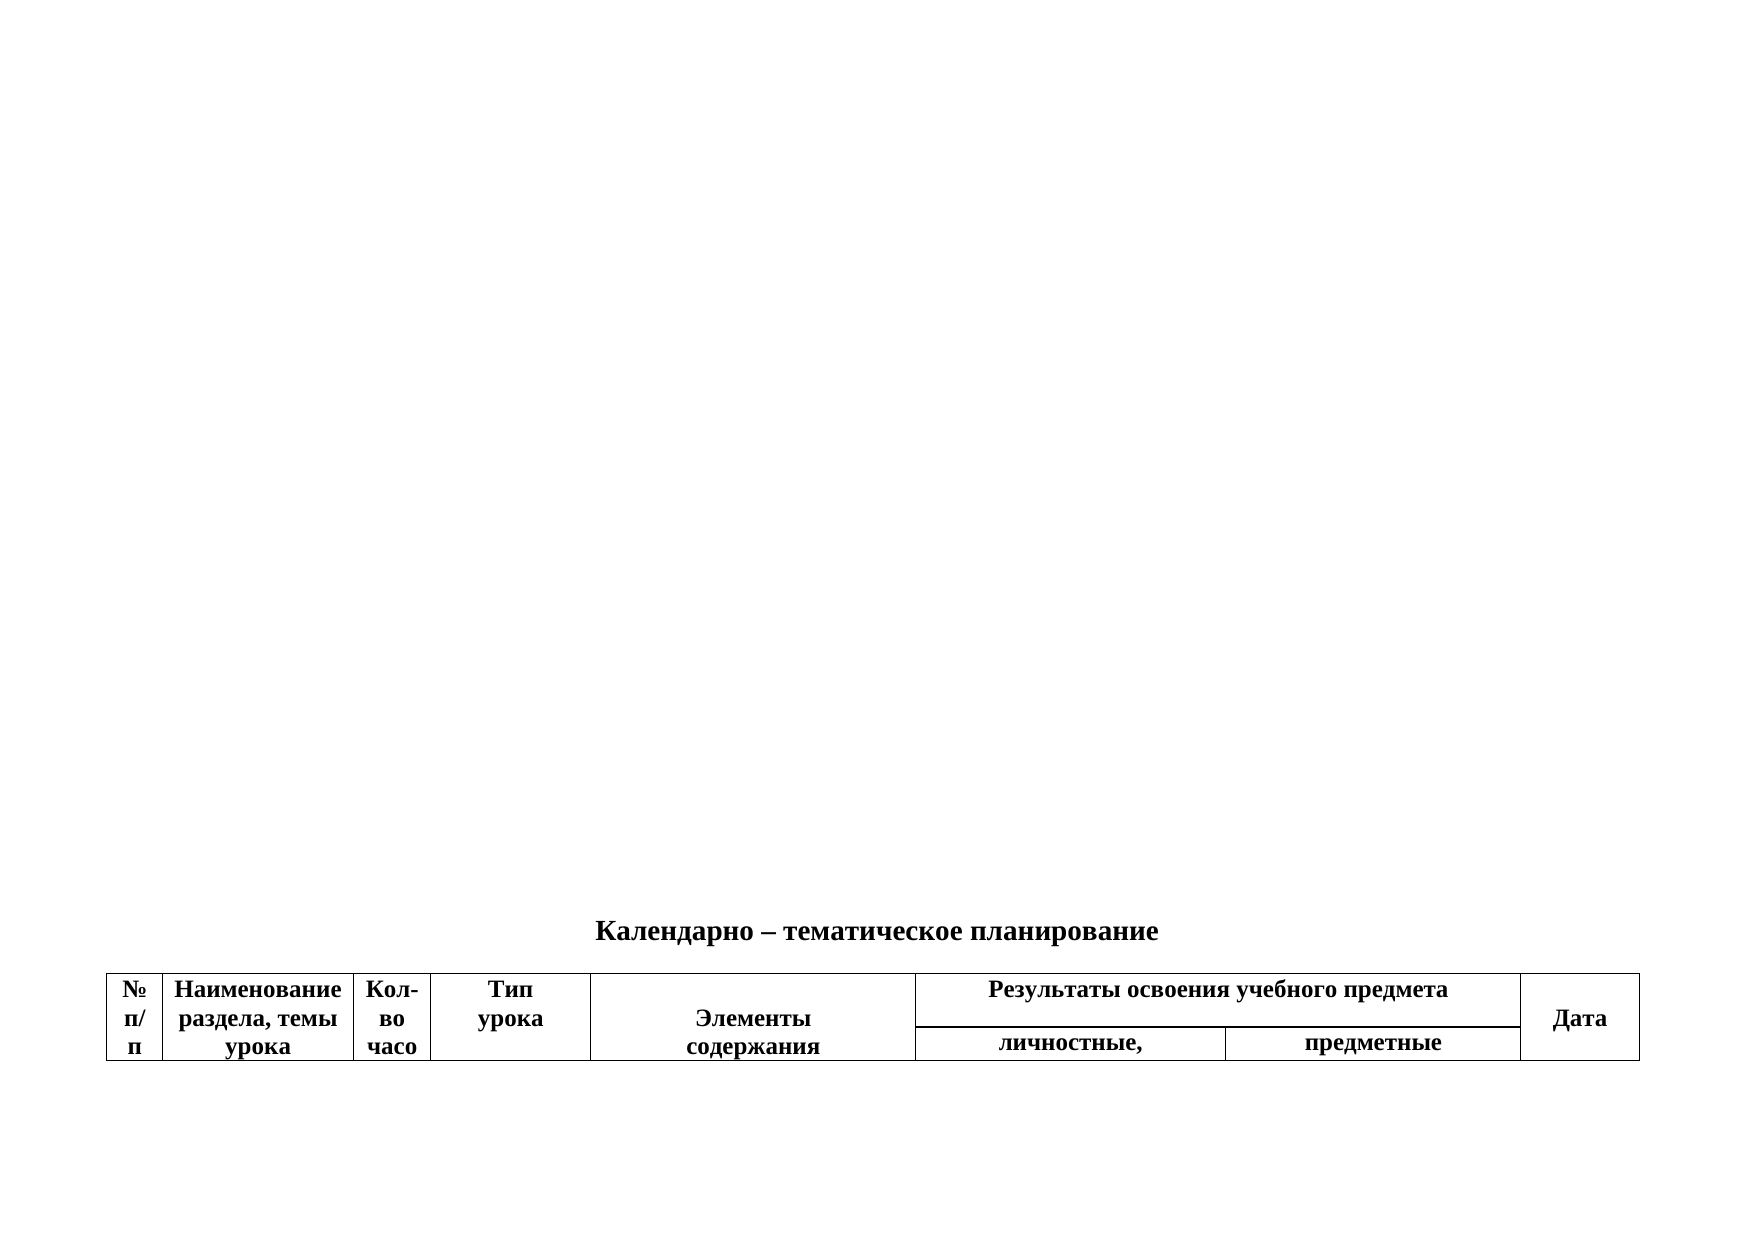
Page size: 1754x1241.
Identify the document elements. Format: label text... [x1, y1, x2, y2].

table_header Тип урока [431, 974, 590, 1060]
table_header Кол-во часов [354, 974, 430, 1060]
table_header Элементы содержания [591, 974, 915, 1060]
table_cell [916, 1028, 1225, 1060]
table_header Наименование раздела, темы урока [163, 974, 353, 1060]
text Календарно – тематическое планирование [118, 913, 1636, 947]
table_cell предметные [1226, 1028, 1520, 1060]
table_header Дата [1521, 974, 1639, 1060]
table_header № п/п [107, 974, 162, 1060]
table_header Результаты освоения учебного предмета [916, 974, 1520, 1026]
